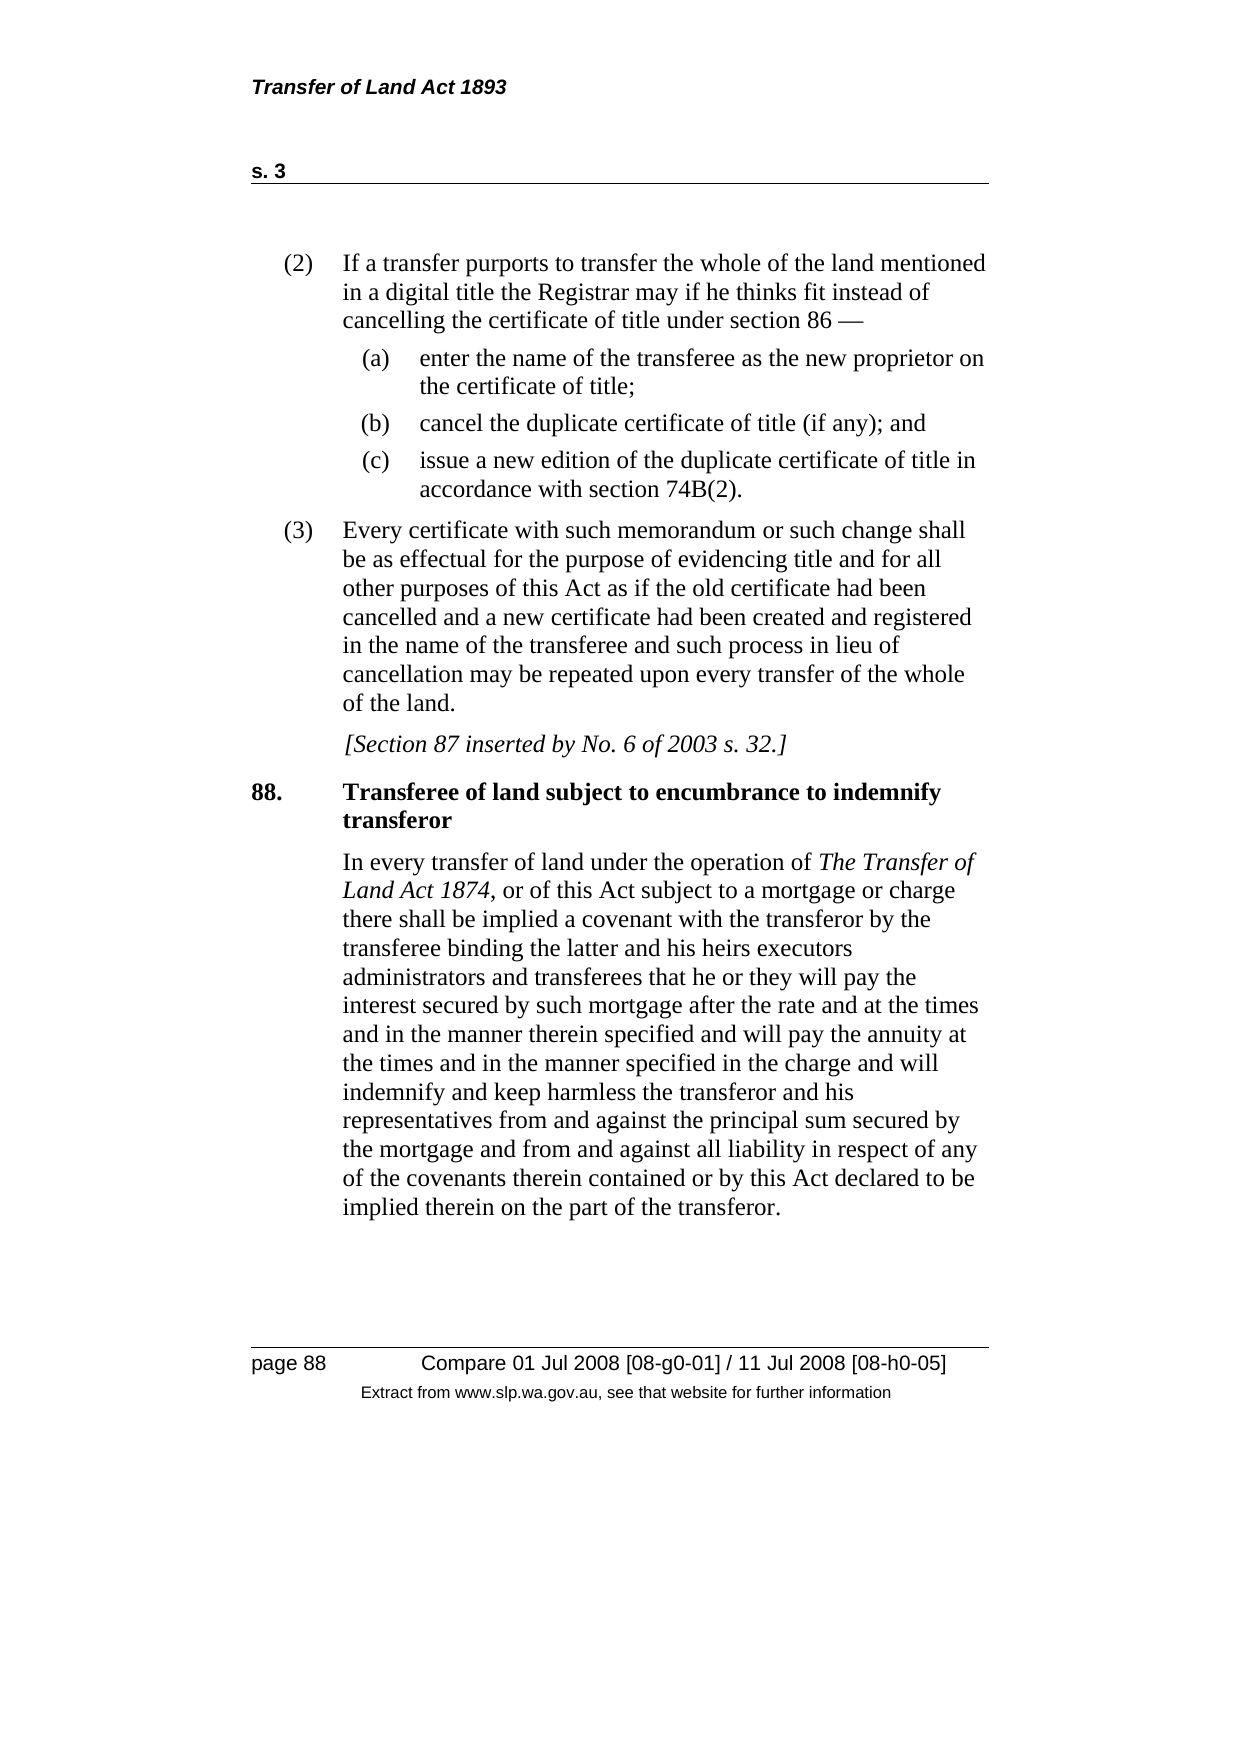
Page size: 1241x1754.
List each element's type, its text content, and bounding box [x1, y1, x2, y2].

text (2) If a transfer purports to transfer the whole of the land mentioned in a digital title the Registrar may if he thinks fit instead of cancelling the certificate of title under section 86 — [251, 248, 989, 334]
text In every transfer of land under the operation of The Transfer of Land Act 1874, or of this Act subject to a mortgage or charge there shall be implied a covenant with the transferor by the transferee binding the latter and his heirs executors administrators and transferees that he or they will pay the interest secured by such mortgage after the rate and at the times and in the manner therein specified and will pay the annuity at the times and in the manner specified in the charge and will indemnify and keep harmless the transferor and his representatives from and against the principal sum secured by the mortgage and from and against all liability in respect of any of the covenants therein contained or by this Act declared to be implied therein on the part of the transferor. [251, 847, 989, 1221]
subtitle 88. Transferee of land subject to encumbrance to indemnify transferor [251, 777, 989, 834]
text (3) Every certificate with such memorandum or such change shall be as effectual for the purpose of evidencing title and for all other purposes of this Act as if the old certificate had been cancelled and a new certificate had been created and registered in the name of the transferee and such process in lieu of cancellation may be repeated upon every transfer of the whole of the land. [251, 516, 989, 717]
text (b) cancel the duplicate certificate of title (if any); and [251, 408, 989, 437]
text (a) enter the name of the transferee as the new proprietor on the certificate of title; [251, 343, 989, 400]
text (c) issue a new edition of the duplicate certificate of title in accordance with section 74B(2). [251, 446, 989, 503]
text [Section 87 inserted by No. 6 of 2003 s. 32.] [251, 729, 989, 758]
